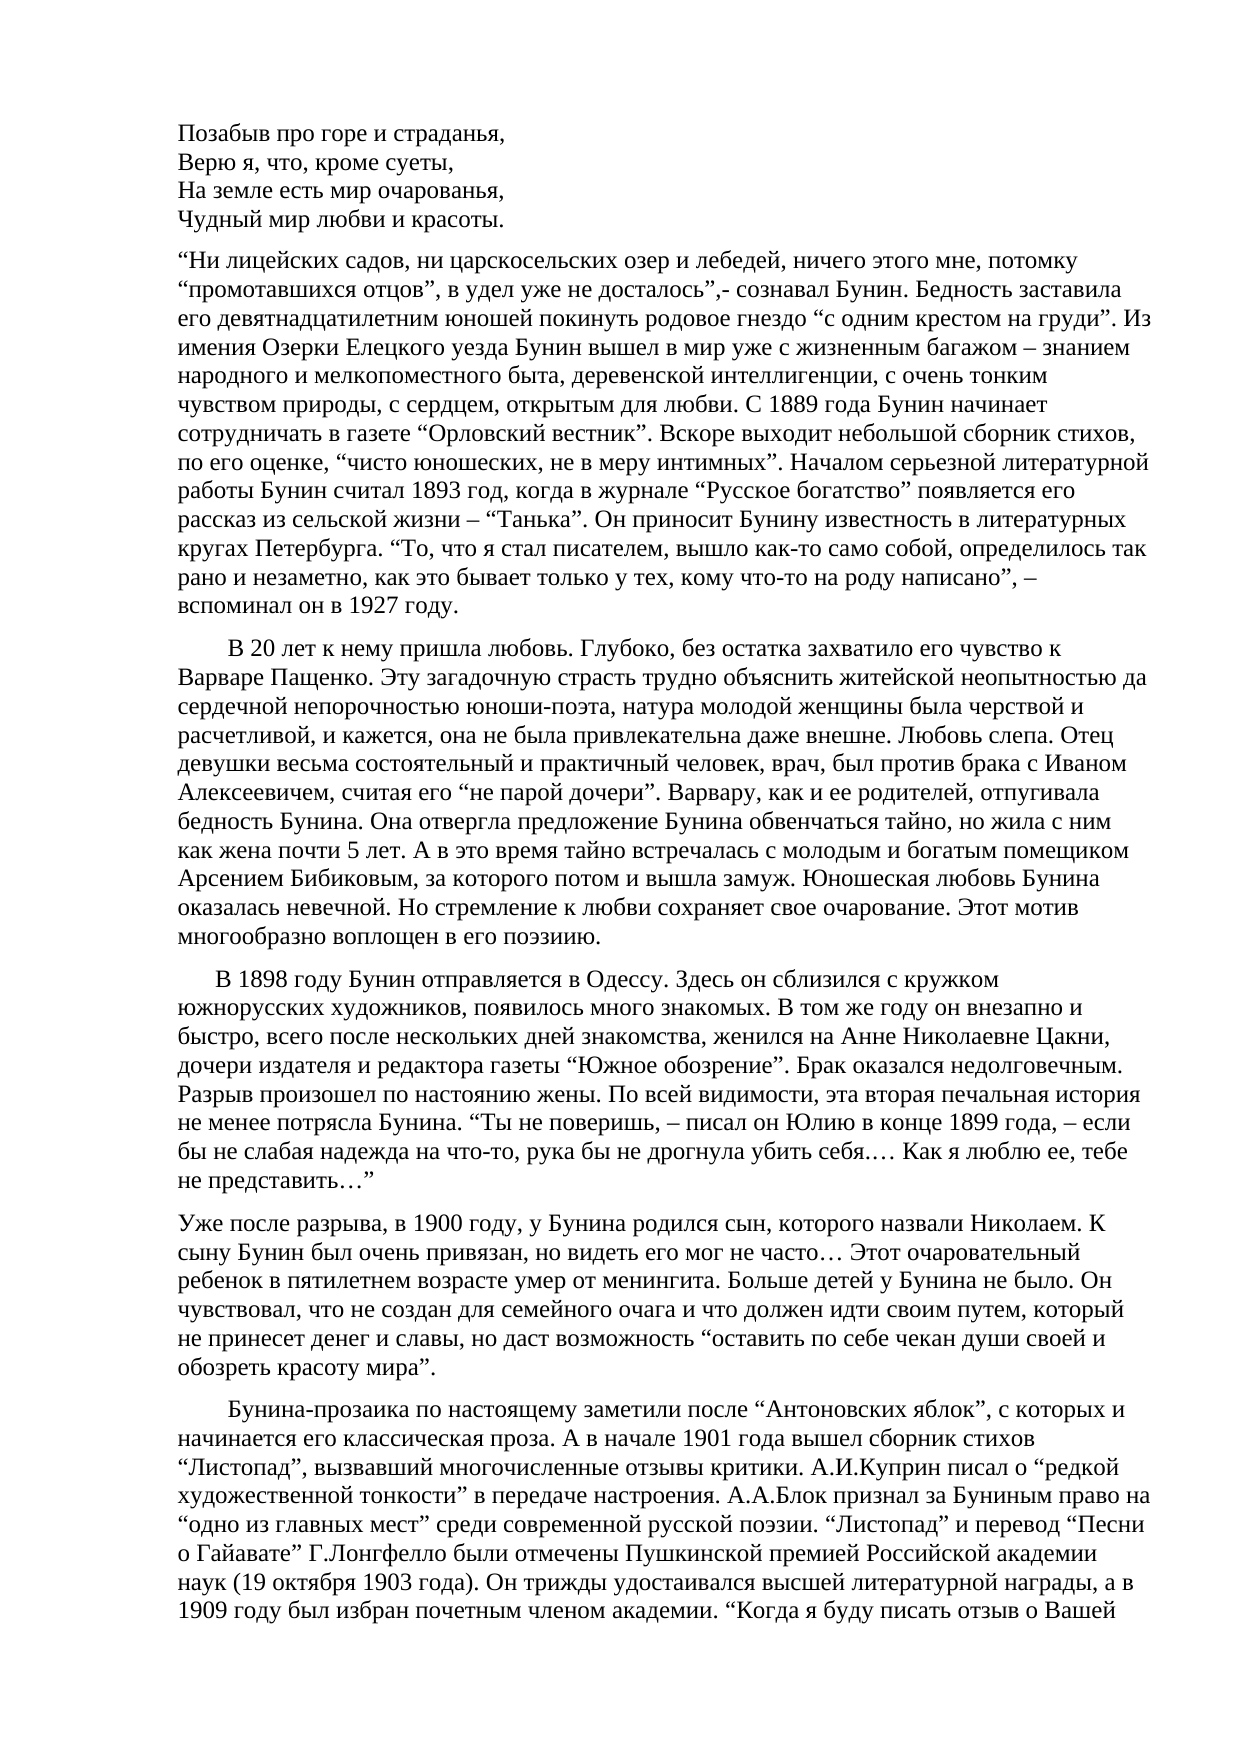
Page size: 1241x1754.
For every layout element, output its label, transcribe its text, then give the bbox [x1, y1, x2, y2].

text В 1898 году Бунин отправляется в Одессу. Здесь он сблизился с кружком южнорусских художников, появилось много знакомых. В том же году он внезапно и быстро, всего после нескольких дней знакомства, женился на Анне Николаевне Цакни, дочери издателя и редактора газеты “Южное обозрение”. Брак оказался недолговечным. Разрыв произошел по настоянию жены. По всей видимости, эта вторая печальная история не менее потрясла Бунина. “Ты не поверишь, – писал он Юлию в конце 1899 года, – если бы не слабая надежда на что-то, рука бы не дрогнула убить себя.… Как я люблю ее, тебе не представить…” [177, 964, 1152, 1194]
text В 20 лет к нему пришла любовь. Глубоко, без остатка захватило его чувство к Варваре Пащенко. Эту загадочную страсть трудно объяснить житейской неопытностью да сердечной непорочностью юноши-поэта, натура молодой женщины была черствой и расчетливой, и кажется, она не была привлекательна даже внешне. Любовь слепа. Отец девушки весьма состоятельный и практичный человек, врач, был против брака с Иваном Алексеевичем, считая его “не парой дочери”. Варвару, как и ее родителей, отпугивала бедность Бунина. Она отвергла предложение Бунина обвенчаться тайно, но жила с ним как жена почти 5 лет. А в это время тайно встречалась с молодым и богатым помещиком Арсением Бибиковым, за которого потом и вышла замуж. Юношеская любовь Бунина оказалась невечной. Но стремление к любви сохраняет свое очарование. Этот мотив многообразно воплощен в его поэзиию. [177, 633, 1152, 950]
text Позабыв про горе и страданья, Верю я, что, кроме суеты, На земле есть мир очарованья, Чудный мир любви и красоты. [177, 118, 1152, 233]
text Уже после разрыва, в 1900 году, у Бунина родился сын, которого назвали Николаем. К сыну Бунин был очень привязан, но видеть его мог не часто… Этот очаровательный ребенок в пятилетнем возрасте умер от менингита. Больше детей у Бунина не было. Он чувствовал, что не создан для семейного очага и что должен идти своим путем, который не принесет денег и славы, но даст возможность “оставить по себе чекан души своей и обозреть красоту мира”. [177, 1208, 1152, 1380]
text “Ни лицейских садов, ни царскосельских озер и лебедей, ничего этого мне, потомку “промотавшихся отцов”, в удел уже не досталось”,- сознавал Бунин. Бедность заставила его девятнадцатилетним юношей покинуть родовое гнездо “с одним крестом на груди”. Из имения Озерки Елецкого уезда Бунин вышел в мир уже с жизненным багажом – знанием народного и мелкопоместного быта, деревенской интеллигенции, с очень тонким чувством природы, с сердцем, открытым для любви. С 1889 года Бунин начинает сотрудничать в газете “Орловский вестник”. Вскоре выходит небольшой сборник стихов, по его оценке, “чисто юношеских, не в меру интимных”. Началом серьезной литературной работы Бунин считал 1893 год, когда в журнале “Русское богатство” появляется его рассказ из сельской жизни – “Танька”. Он приносит Бунину известность в литературных кругах Петербурга. “То, что я стал писателем, вышло как-то само собой, определилось так рано и незаметно, как это бывает только у тех, кому что-то на роду написано”, – вспоминал он в 1927 году. [177, 246, 1152, 619]
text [177, 1394, 1152, 1624]
